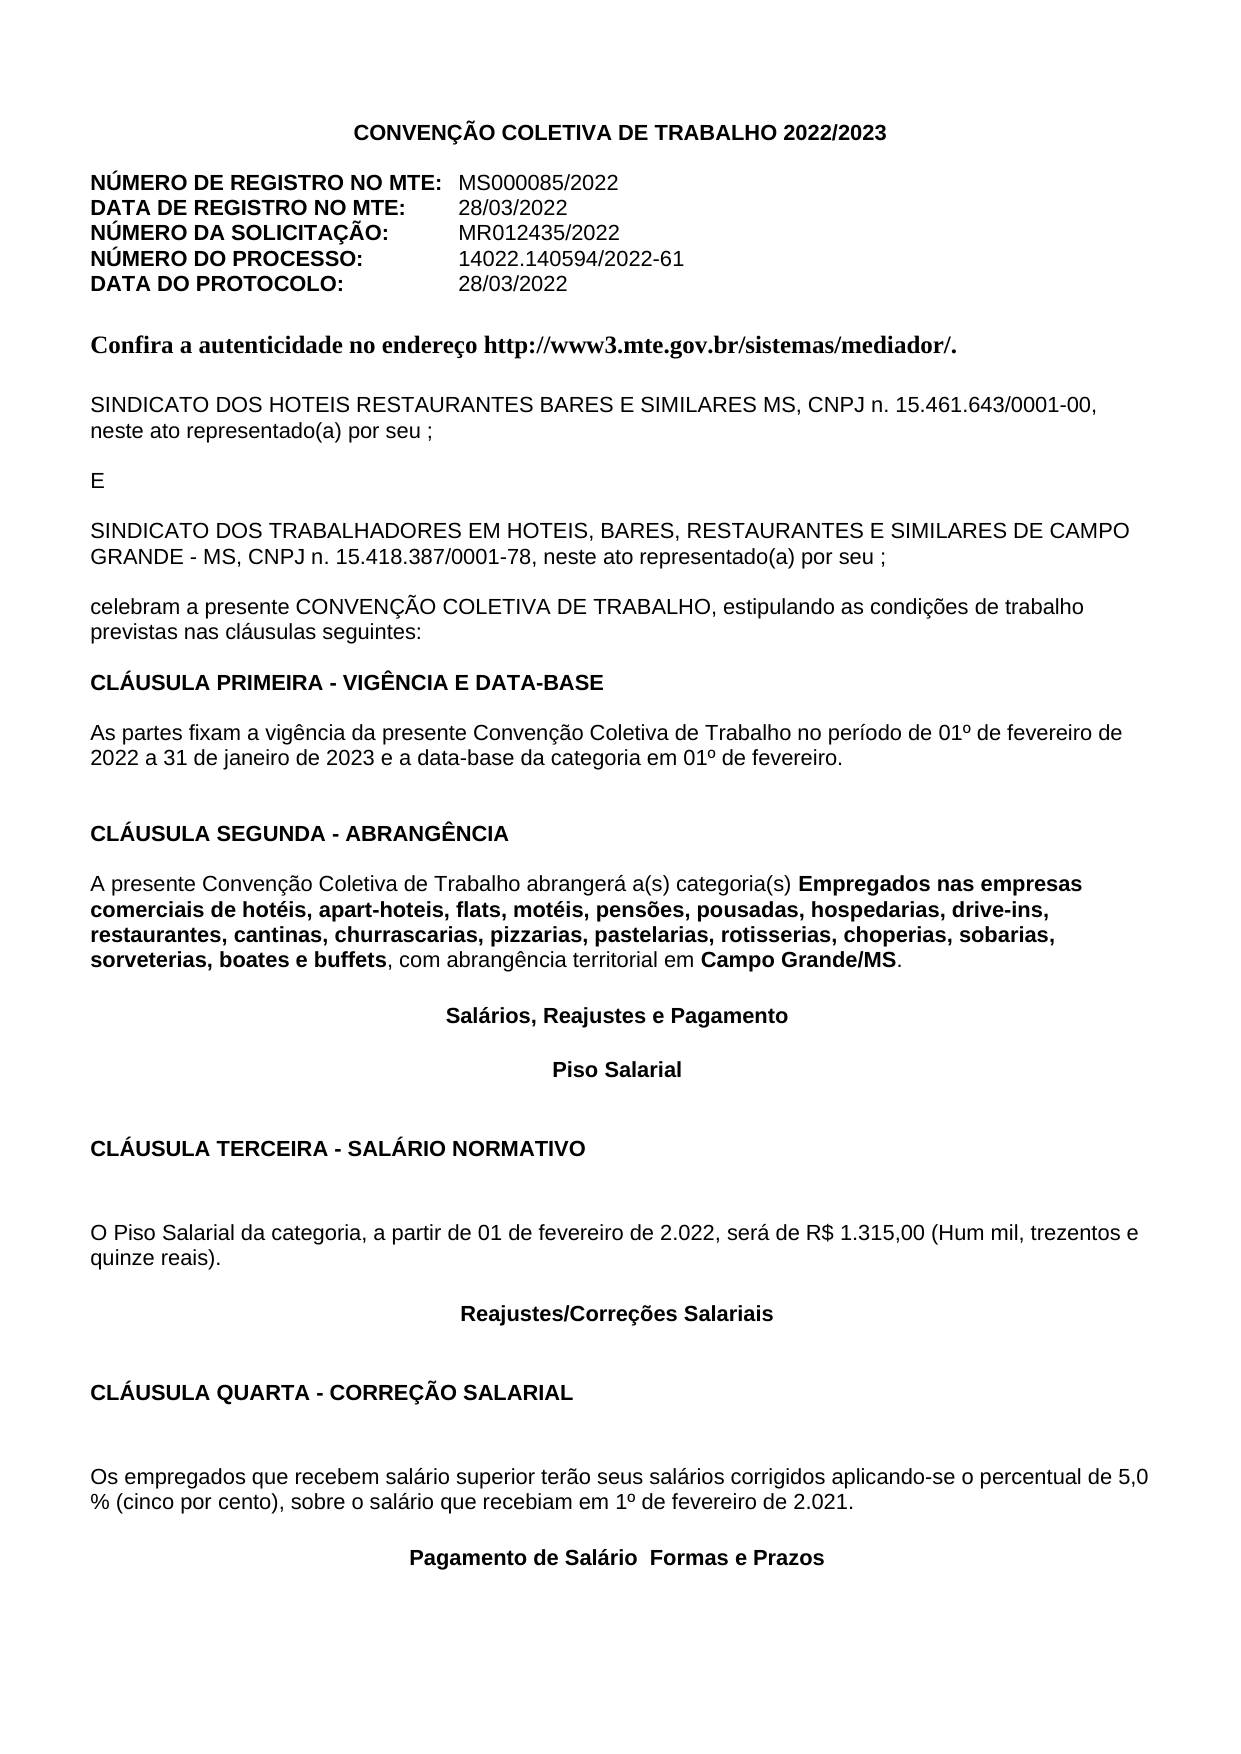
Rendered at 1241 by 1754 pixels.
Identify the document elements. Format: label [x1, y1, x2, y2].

table_header [89, 118, 1152, 1600]
